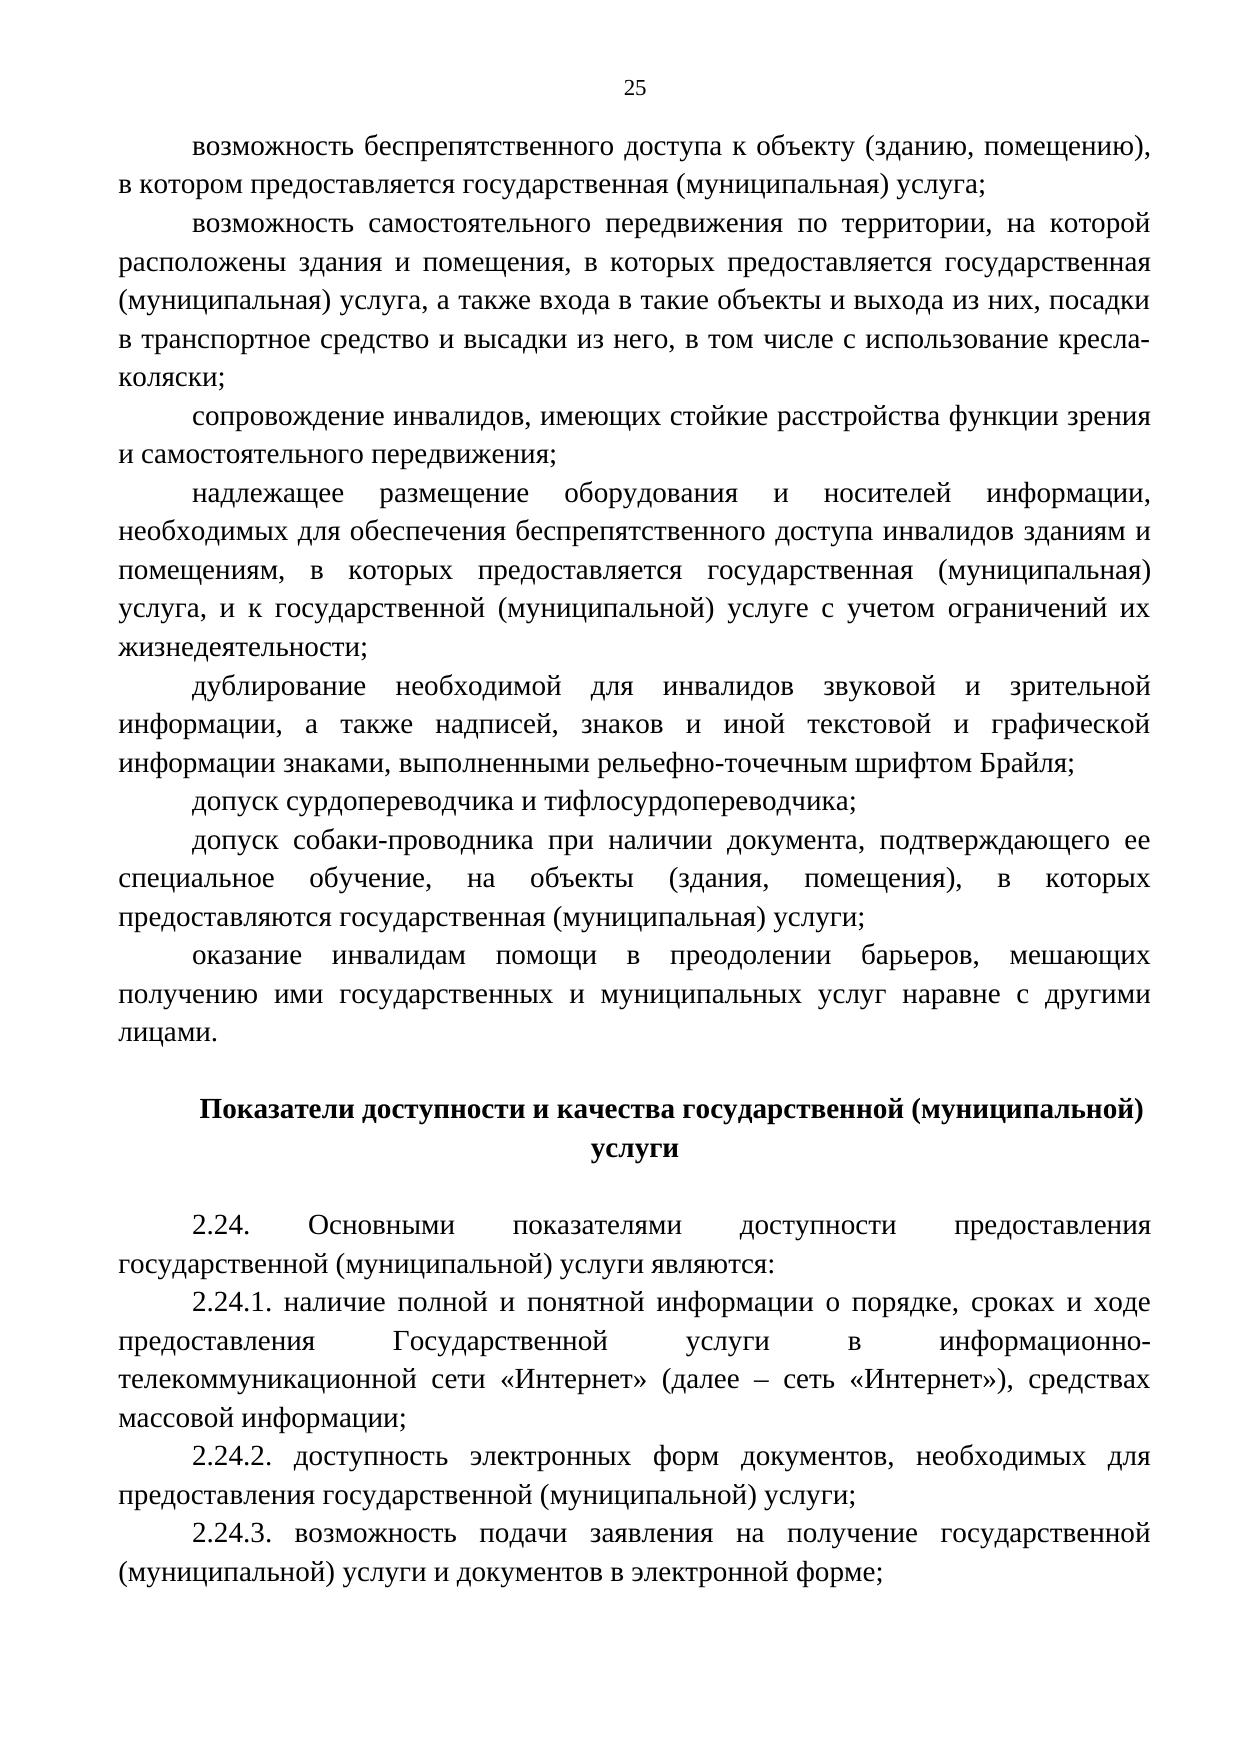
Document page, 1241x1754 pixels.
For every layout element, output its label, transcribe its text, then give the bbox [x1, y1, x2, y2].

text 2.24.2. доступность электронных форм документов, необходимых для предоставления государственной (муниципальной) услуги; [118, 1438, 1152, 1511]
text сопровождение инвалидов, имеющих стойкие расстройства функции зрения и самостоятельного передвижения; [118, 398, 1152, 470]
text допуск сурдопереводчика и тифлосурдопереводчика; [118, 783, 1152, 817]
text Показатели доступности и качества государственной (муниципальной) услуги [118, 1092, 1152, 1164]
text оказание инвалидам помощи в преодолении барьеров, мешающих получению ими государственных и муниципальных услуг наравне с другими лицами. [118, 937, 1152, 1048]
text 2.24.1. наличие полной и понятной информации о порядке, сроках и ходе предоставления Государственной услуги в информационно-телекоммуникационной сети «Интернет» (далее – сеть «Интернет»), средствах массовой информации; [118, 1284, 1152, 1433]
text допуск собаки-проводника при наличии документа, подтверждающего ее специальное обучение, на объекты (здания, помещения), в которых предоставляются государственная (муниципальная) услуги; [118, 822, 1152, 932]
text возможность самостоятельного передвижения по территории, на которой расположены здания и помещения, в которых предоставляется государственная (муниципальная) услуга, а также входа в такие объекты и выхода из них, посадки в транспортное средство и высадки из него, в том числе с использование кресла- коляски; [118, 205, 1152, 393]
text дублирование необходимой для инвалидов звуковой и зрительной информации, а также надписей, знаков и иной текстовой и графической информации знаками, выполненными рельефно-точечным шрифтом Брайля; [118, 668, 1152, 778]
text возможность беспрепятственного доступа к объекту (зданию, помещению), в котором предоставляется государственная (муниципальная) услуга; [118, 128, 1152, 200]
text 2.24.3. возможность подачи заявления на получение государственной (муниципальной) услуги и документов в электронной форме; [118, 1516, 1152, 1588]
text 2.24. Основными показателями доступности предоставления государственной (муниципальной) услуги являются: [118, 1207, 1152, 1279]
text надлежащее размещение оборудования и носителей информации, необходимых для обеспечения беспрепятственного доступа инвалидов зданиям и помещениям, в которых предоставляется государственная (муниципальная) услуга, и к государственной (муниципальной) услуге с учетом ограничений их жизнедеятельности; [118, 475, 1152, 663]
